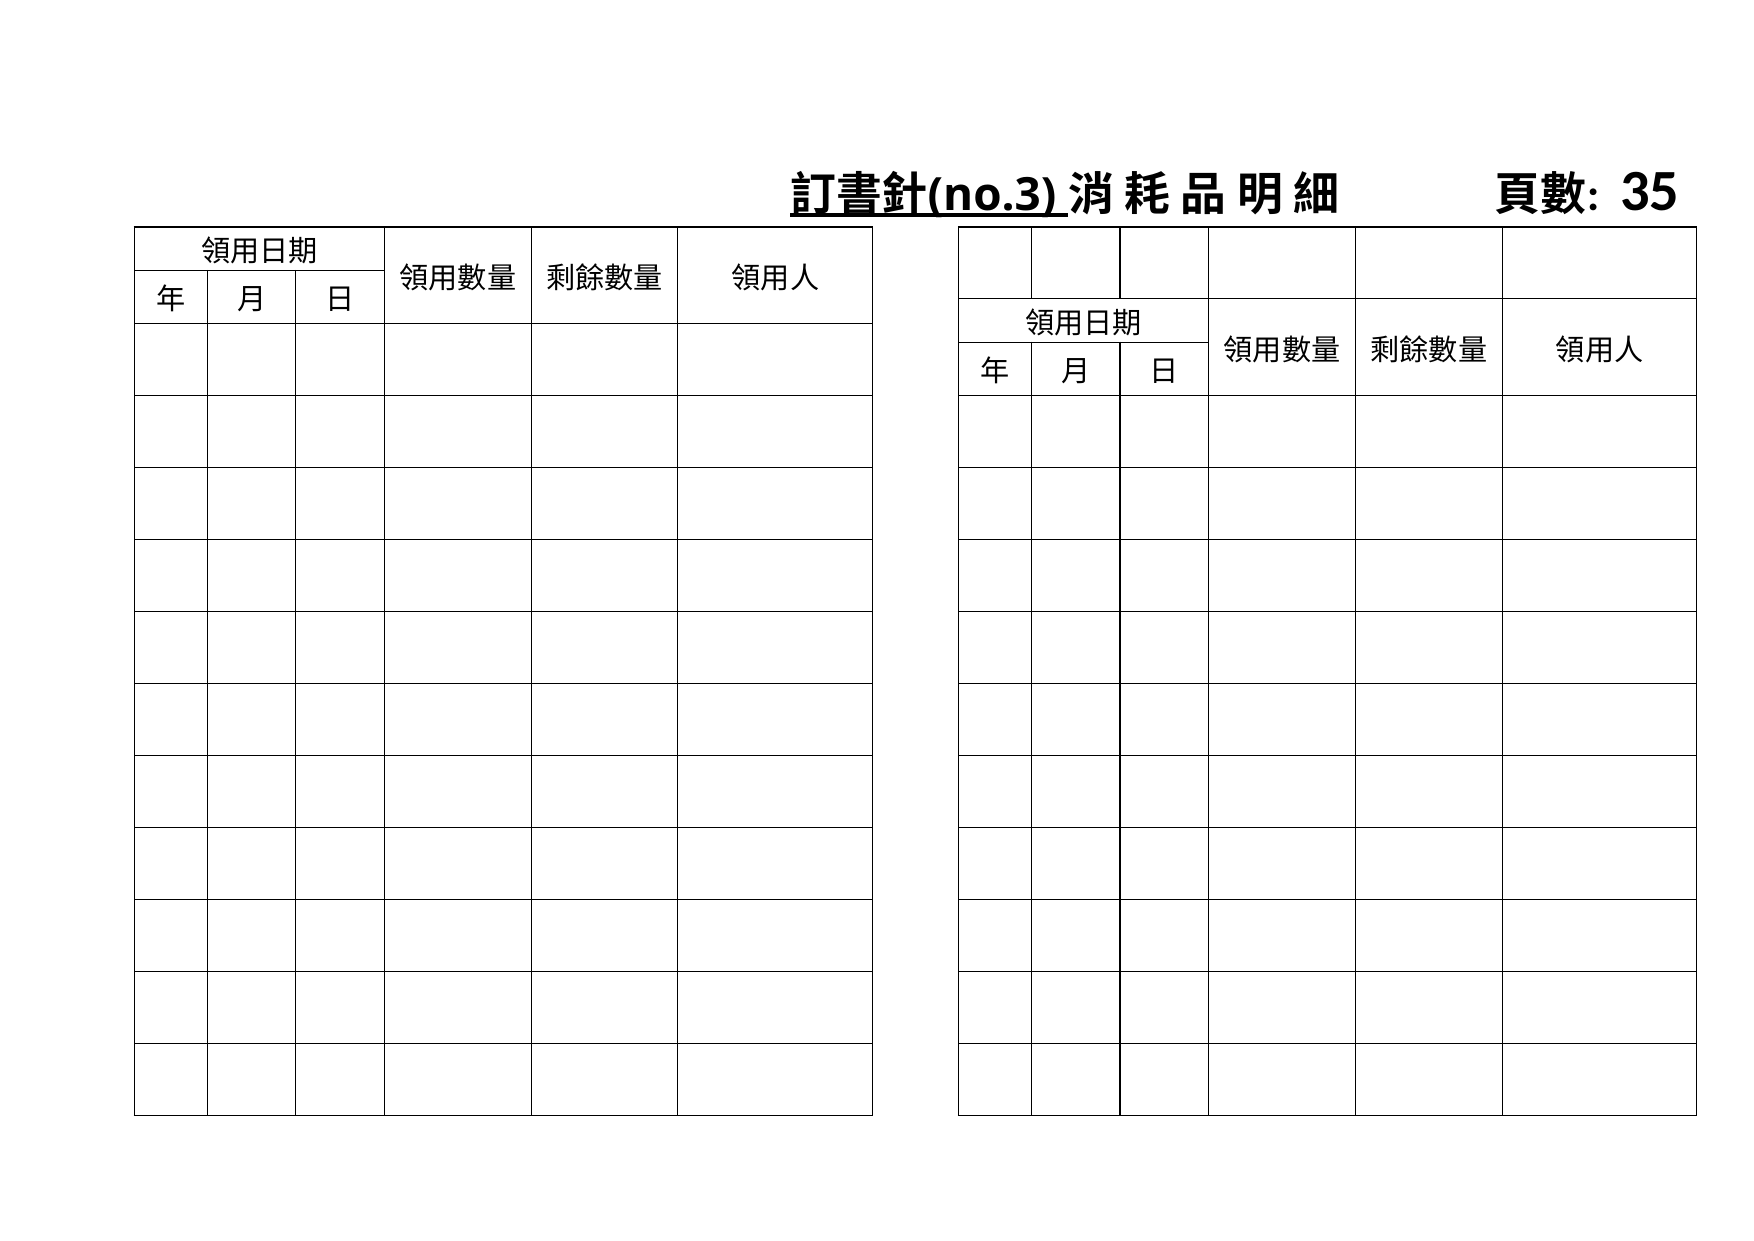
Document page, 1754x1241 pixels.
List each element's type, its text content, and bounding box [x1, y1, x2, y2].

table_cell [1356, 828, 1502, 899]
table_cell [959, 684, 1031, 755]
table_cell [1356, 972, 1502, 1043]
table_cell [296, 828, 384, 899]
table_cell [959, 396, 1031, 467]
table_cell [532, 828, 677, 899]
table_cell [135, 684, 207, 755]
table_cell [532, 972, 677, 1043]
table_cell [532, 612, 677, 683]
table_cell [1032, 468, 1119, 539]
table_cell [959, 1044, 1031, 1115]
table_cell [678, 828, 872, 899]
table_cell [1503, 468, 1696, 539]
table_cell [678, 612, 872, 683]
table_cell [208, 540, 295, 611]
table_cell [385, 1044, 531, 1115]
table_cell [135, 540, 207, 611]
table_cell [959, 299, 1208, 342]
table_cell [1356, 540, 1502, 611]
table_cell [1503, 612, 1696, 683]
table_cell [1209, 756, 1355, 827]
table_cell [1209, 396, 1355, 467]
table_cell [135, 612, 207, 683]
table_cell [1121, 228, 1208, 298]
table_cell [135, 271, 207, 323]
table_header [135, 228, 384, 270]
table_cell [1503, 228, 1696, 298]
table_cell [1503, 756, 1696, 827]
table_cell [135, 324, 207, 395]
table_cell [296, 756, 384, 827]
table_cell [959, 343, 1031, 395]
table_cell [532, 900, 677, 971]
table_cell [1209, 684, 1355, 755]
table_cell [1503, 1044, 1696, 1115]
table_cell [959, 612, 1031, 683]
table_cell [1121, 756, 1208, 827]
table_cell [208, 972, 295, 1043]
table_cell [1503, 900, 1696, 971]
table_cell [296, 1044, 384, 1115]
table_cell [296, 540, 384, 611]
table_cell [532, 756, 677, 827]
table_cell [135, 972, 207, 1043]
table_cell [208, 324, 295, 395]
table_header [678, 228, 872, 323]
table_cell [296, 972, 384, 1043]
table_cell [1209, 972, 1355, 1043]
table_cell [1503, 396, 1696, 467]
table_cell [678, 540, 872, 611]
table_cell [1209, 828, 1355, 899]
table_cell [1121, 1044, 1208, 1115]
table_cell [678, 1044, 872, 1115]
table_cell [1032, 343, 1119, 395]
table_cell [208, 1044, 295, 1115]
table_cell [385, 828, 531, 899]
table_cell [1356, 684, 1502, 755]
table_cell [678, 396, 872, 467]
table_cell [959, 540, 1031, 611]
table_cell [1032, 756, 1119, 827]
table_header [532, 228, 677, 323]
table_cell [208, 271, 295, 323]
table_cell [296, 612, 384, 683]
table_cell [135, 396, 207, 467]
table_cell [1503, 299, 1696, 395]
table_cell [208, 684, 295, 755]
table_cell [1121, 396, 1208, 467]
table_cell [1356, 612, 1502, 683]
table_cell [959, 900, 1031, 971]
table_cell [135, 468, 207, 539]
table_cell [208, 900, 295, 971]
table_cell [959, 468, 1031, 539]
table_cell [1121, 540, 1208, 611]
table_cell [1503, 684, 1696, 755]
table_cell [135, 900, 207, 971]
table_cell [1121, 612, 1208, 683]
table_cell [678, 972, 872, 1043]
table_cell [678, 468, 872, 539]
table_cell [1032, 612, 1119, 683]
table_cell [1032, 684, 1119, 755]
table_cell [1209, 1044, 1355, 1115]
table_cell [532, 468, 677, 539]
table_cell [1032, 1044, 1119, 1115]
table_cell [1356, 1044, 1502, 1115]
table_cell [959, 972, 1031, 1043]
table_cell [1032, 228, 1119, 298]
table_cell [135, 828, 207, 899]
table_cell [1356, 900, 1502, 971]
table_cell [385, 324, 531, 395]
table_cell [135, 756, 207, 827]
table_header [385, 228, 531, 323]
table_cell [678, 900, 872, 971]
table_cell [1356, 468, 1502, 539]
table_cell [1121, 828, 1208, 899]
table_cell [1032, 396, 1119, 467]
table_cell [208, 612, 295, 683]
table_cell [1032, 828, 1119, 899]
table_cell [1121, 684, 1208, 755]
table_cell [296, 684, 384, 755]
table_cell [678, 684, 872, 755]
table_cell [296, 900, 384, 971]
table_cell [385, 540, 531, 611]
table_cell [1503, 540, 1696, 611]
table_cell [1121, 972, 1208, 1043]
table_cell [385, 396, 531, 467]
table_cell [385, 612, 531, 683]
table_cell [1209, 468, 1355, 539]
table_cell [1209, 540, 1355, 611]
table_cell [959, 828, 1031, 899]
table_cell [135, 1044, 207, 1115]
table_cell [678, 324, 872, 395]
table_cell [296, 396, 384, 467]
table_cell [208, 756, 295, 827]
text 訂書針(no.3) 消 耗 品 明 細 頁數: 35 [75, 151, 1679, 226]
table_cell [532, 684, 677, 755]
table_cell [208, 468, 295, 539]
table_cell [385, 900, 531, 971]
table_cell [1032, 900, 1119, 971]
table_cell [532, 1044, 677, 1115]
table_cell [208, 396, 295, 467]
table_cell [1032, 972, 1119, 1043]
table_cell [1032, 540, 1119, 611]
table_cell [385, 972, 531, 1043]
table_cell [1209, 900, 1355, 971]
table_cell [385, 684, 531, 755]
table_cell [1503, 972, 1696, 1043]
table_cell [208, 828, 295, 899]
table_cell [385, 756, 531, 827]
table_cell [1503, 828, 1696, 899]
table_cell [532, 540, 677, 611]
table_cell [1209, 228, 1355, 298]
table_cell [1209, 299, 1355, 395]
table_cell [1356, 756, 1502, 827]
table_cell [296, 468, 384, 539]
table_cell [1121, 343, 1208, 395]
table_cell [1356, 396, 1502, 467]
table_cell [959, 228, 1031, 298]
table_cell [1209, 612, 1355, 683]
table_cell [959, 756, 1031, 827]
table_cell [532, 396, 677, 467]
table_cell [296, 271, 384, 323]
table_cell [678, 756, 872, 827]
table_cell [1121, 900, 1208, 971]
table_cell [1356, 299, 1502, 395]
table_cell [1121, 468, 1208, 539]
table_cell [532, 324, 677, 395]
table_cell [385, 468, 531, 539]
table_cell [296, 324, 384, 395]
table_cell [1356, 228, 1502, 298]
